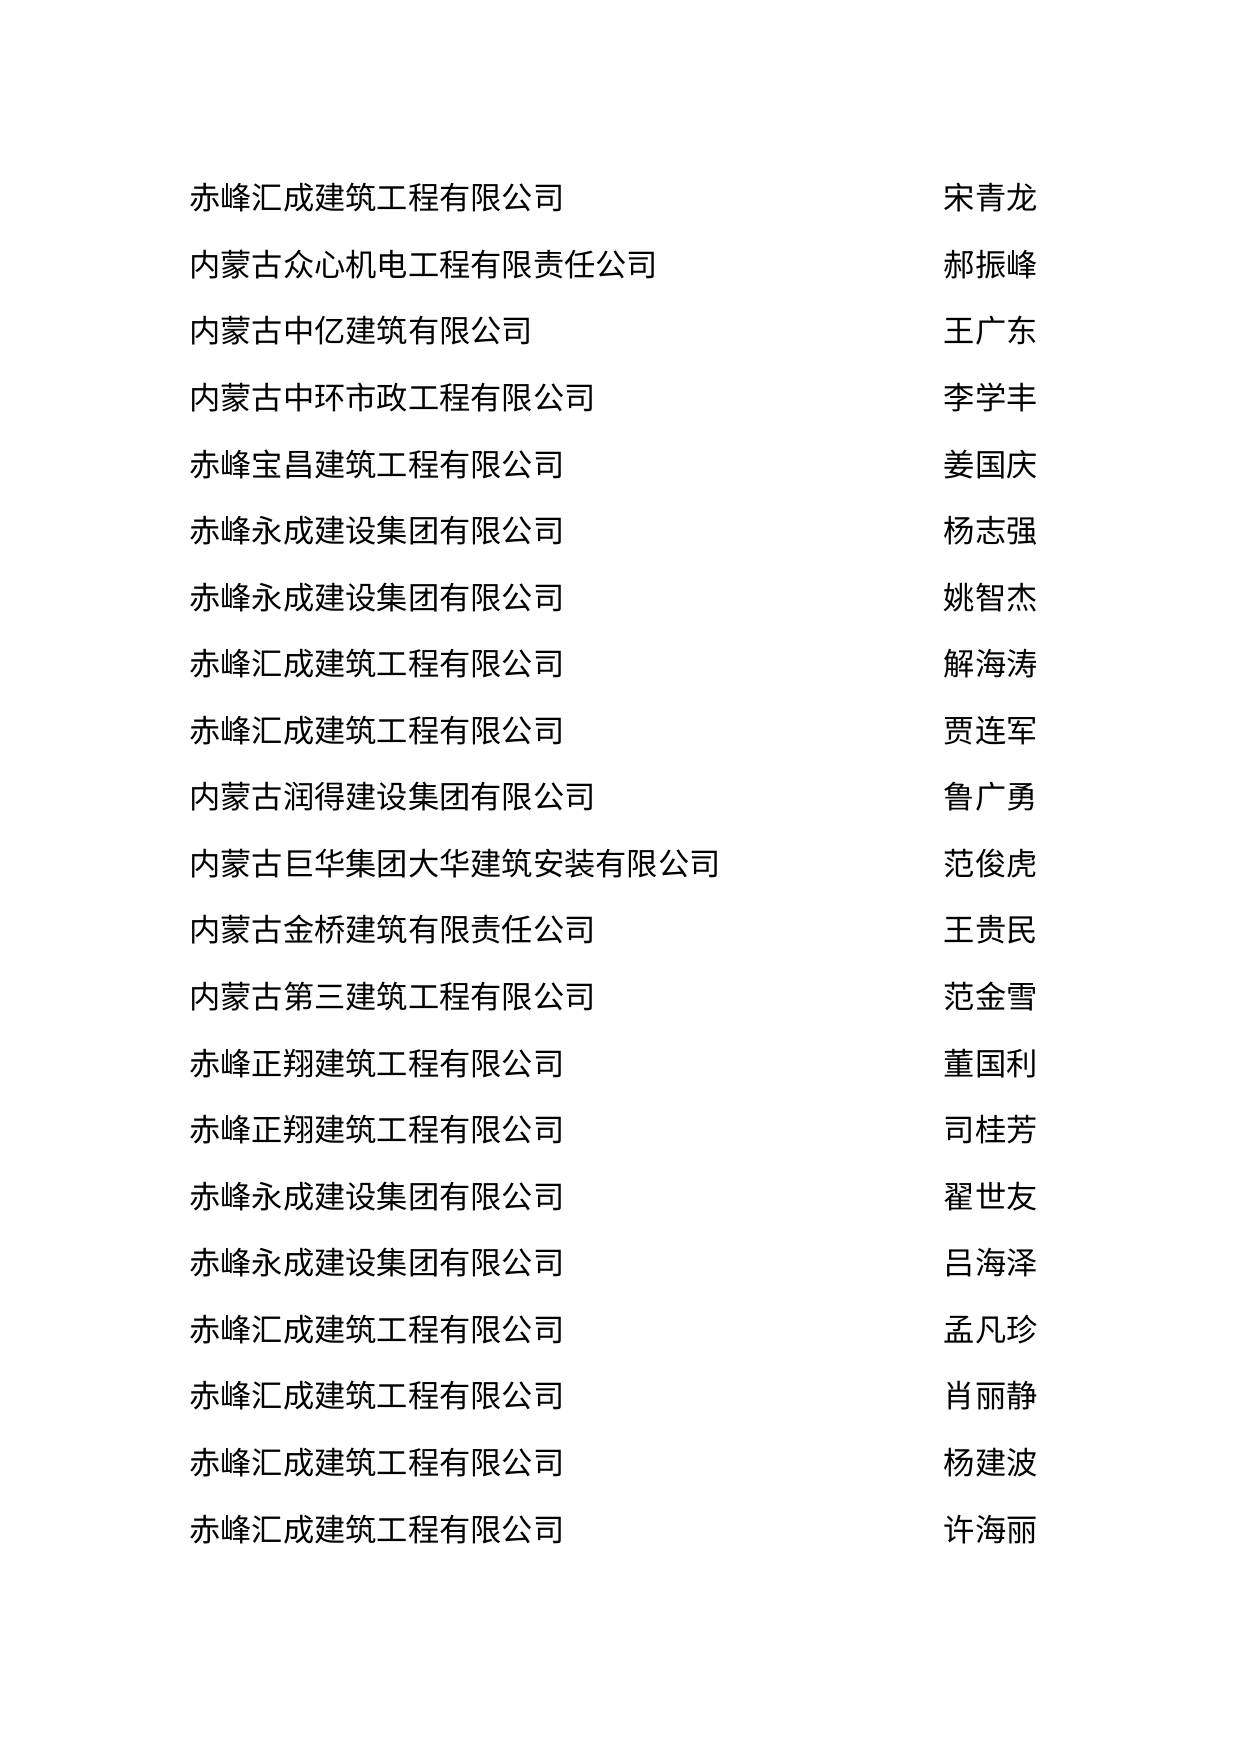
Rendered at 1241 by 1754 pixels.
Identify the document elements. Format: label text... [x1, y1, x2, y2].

table_cell 王广东 [875, 295, 1106, 362]
table_cell 内蒙古巨华集团大华建筑安装有限公司 [188, 828, 874, 894]
table_cell 内蒙古中亿建筑有限公司 [188, 295, 874, 362]
table_cell 宋青龙 [875, 162, 1106, 228]
table_cell 赤峰汇成建筑工程有限公司 [188, 162, 874, 228]
table_cell 赤峰汇成建筑工程有限公司 [188, 1360, 874, 1427]
table_cell 贾连军 [875, 695, 1106, 761]
table_cell 范俊虎 [875, 828, 1106, 894]
table_cell 内蒙古众心机电工程有限责任公司 [188, 229, 874, 295]
table_cell 内蒙古第三建筑工程有限公司 [188, 961, 874, 1027]
table_cell 赤峰汇成建筑工程有限公司 [188, 1493, 874, 1560]
table_cell 内蒙古润得建设集团有限公司 [188, 761, 874, 828]
table_cell 赤峰汇成建筑工程有限公司 [188, 1427, 874, 1493]
table_cell 内蒙古金桥建筑有限责任公司 [188, 894, 874, 961]
table_cell 赤峰汇成建筑工程有限公司 [188, 1294, 874, 1360]
table_cell 郝振峰 [875, 229, 1106, 295]
table_cell 吕海泽 [875, 1227, 1106, 1293]
table_cell 赤峰汇成建筑工程有限公司 [188, 695, 874, 761]
table_cell 杨建波 [875, 1427, 1106, 1493]
table_cell 赤峰正翔建筑工程有限公司 [188, 1094, 874, 1160]
table_cell 姜国庆 [875, 428, 1106, 495]
table_cell 姚智杰 [875, 561, 1106, 628]
table_cell 范金雪 [875, 961, 1106, 1027]
table_cell 赤峰正翔建筑工程有限公司 [188, 1027, 874, 1094]
table_cell 赤峰汇成建筑工程有限公司 [188, 628, 874, 694]
table_cell 李学丰 [875, 362, 1106, 428]
table_cell 杨志强 [875, 495, 1106, 561]
table_cell 司桂芳 [875, 1094, 1106, 1160]
table_cell 翟世友 [875, 1160, 1106, 1227]
table_cell 赤峰永成建设集团有限公司 [188, 1227, 874, 1293]
table_cell 王贵民 [875, 894, 1106, 961]
table_cell 孟凡珍 [875, 1294, 1106, 1360]
table_cell 肖丽静 [875, 1360, 1106, 1427]
table_cell 赤峰永成建设集团有限公司 [188, 561, 874, 628]
table_cell 赤峰宝昌建筑工程有限公司 [188, 428, 874, 495]
table_cell 鲁广勇 [875, 761, 1106, 828]
table_cell 赤峰永成建设集团有限公司 [188, 495, 874, 561]
table_cell 解海涛 [875, 628, 1106, 694]
table_cell 内蒙古中环市政工程有限公司 [188, 362, 874, 428]
table_cell 许海丽 [875, 1493, 1106, 1560]
table_cell 董国利 [875, 1027, 1106, 1094]
table_cell 赤峰永成建设集团有限公司 [188, 1160, 874, 1227]
